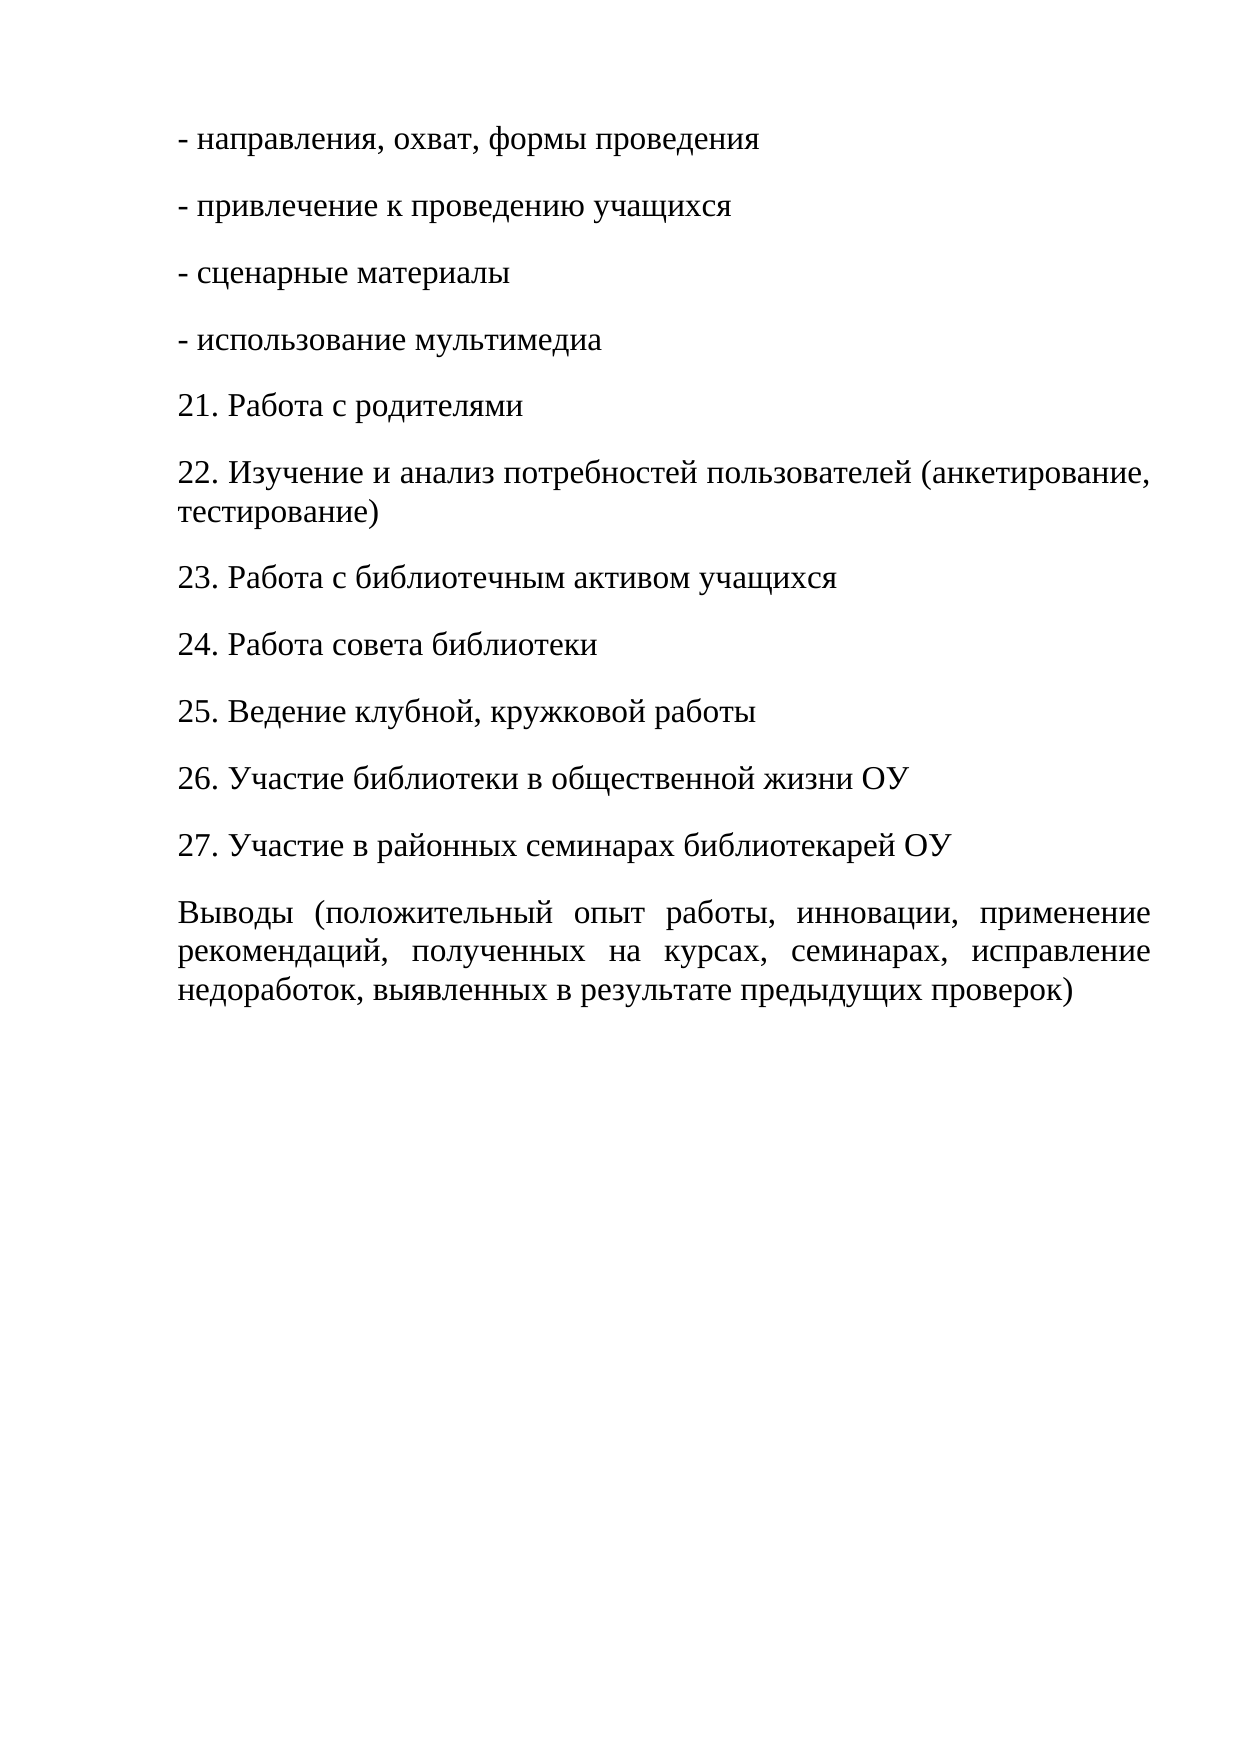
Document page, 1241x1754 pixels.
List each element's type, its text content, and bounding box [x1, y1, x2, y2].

text 22. Изучение и анализ потребностей пользователей (анкетирование, тестирование) [177, 452, 1152, 529]
text 24. Работа совета библиотеки [177, 624, 1152, 663]
text 27. Участие в районных семинарах библиотекарей ОУ [177, 825, 1152, 863]
text Выводы (положительный опыт работы, инновации, применение рекомендаций, полученных на курсах, семинарах, исправление недоработок, выявленных в результате предыдущих проверок) [177, 892, 1152, 1007]
text 21. Работа с родителями [177, 386, 1152, 424]
text 23. Работа с библиотечным активом учащихся [177, 558, 1152, 596]
text - использование мультимедиа [177, 319, 1152, 357]
text 26. Участие библиотеки в общественной жизни ОУ [177, 758, 1152, 797]
text - сценарные материалы [177, 252, 1152, 290]
text - направления, охват, формы проведения [177, 118, 1152, 156]
text 25. Ведение клубной, кружковой работы [177, 691, 1152, 730]
text - привлечение к проведению учащихся [177, 185, 1152, 223]
